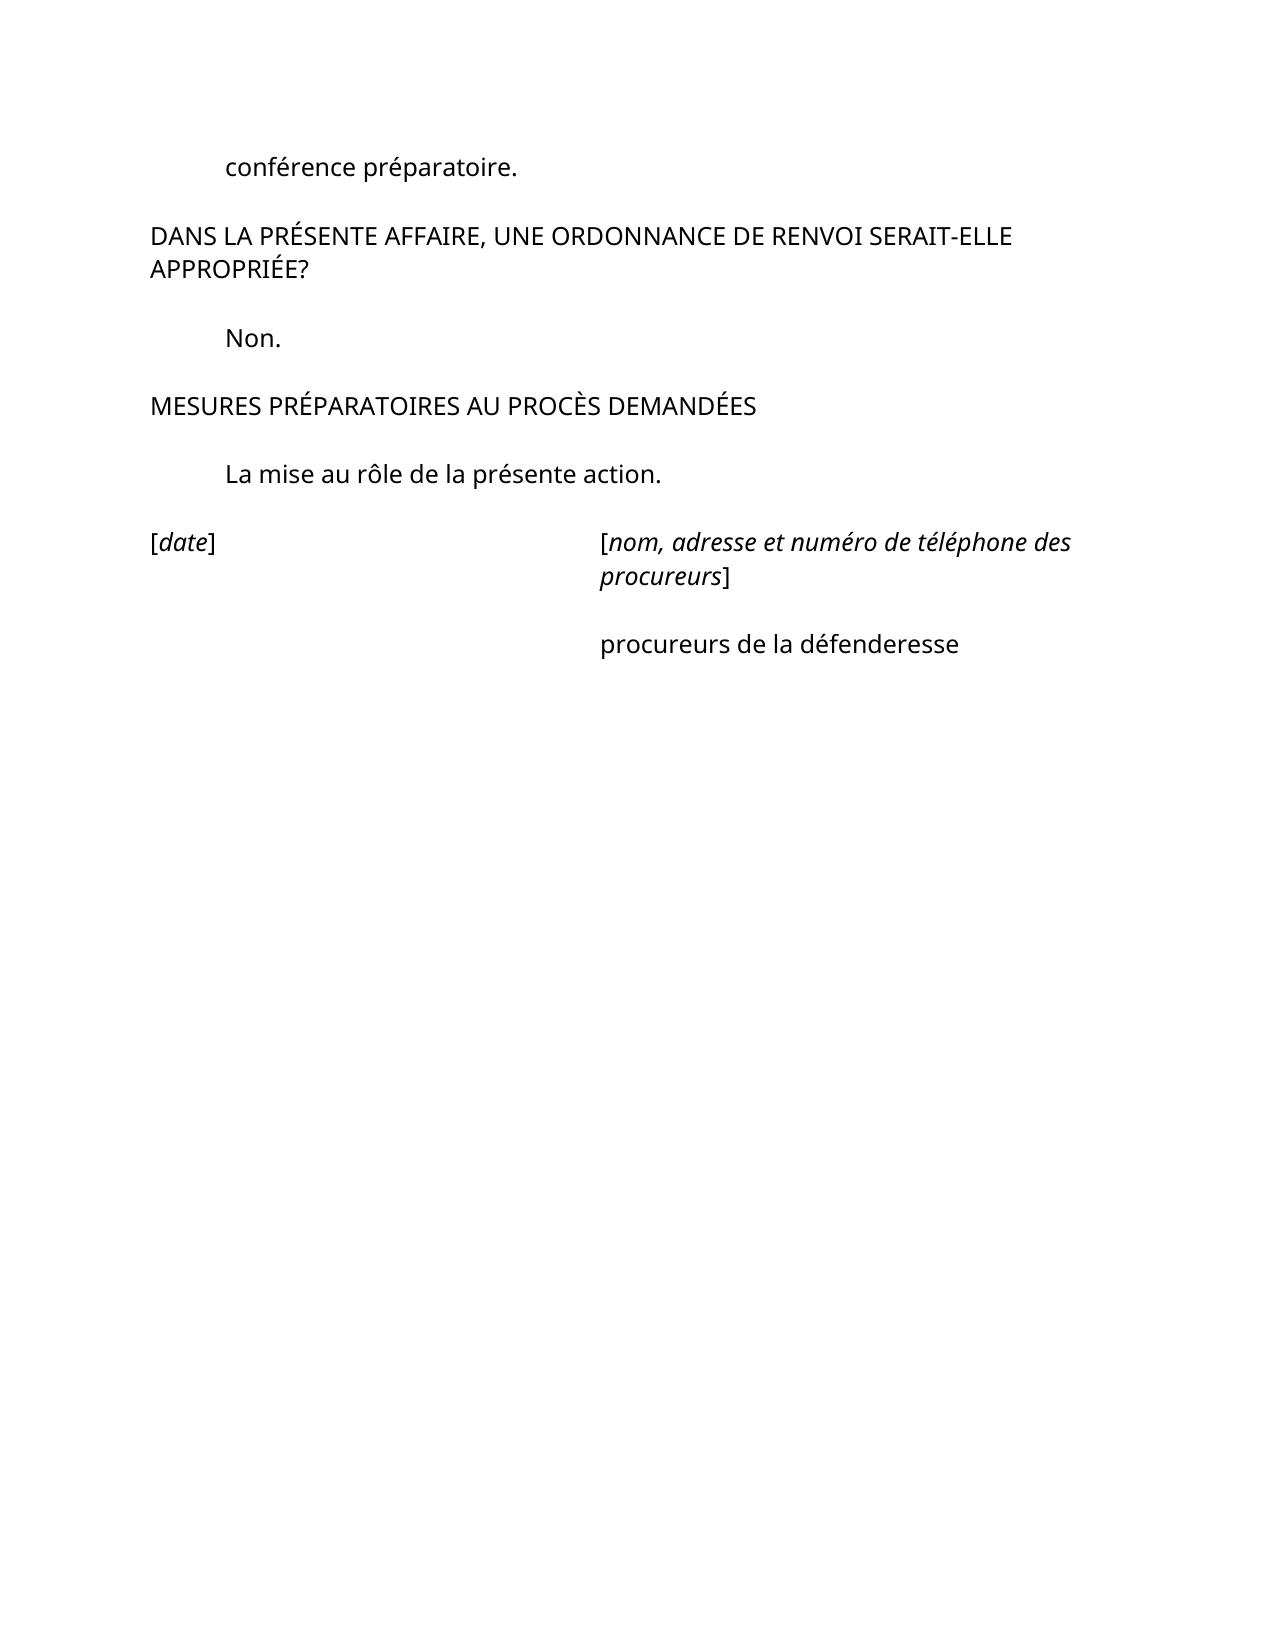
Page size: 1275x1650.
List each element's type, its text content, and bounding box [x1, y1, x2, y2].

text [date] [nom, adresse et numéro de téléphone des procureurs] [150, 525, 1125, 593]
text La mise au rôle de la présente action. [150, 457, 1125, 491]
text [225, 150, 1125, 184]
text procureurs de la défenderesse [150, 627, 1125, 661]
text MESURES PRÉPARATOIRES AU PROCÈS DEMANDÉES [150, 388, 1125, 422]
text Non. [150, 320, 1125, 354]
text DANS LA PRÉSENTE AFFAIRE, UNE ORDONNANCE DE RENVOI SERAIT-ELLE APPROPRIÉE? [150, 218, 1125, 286]
